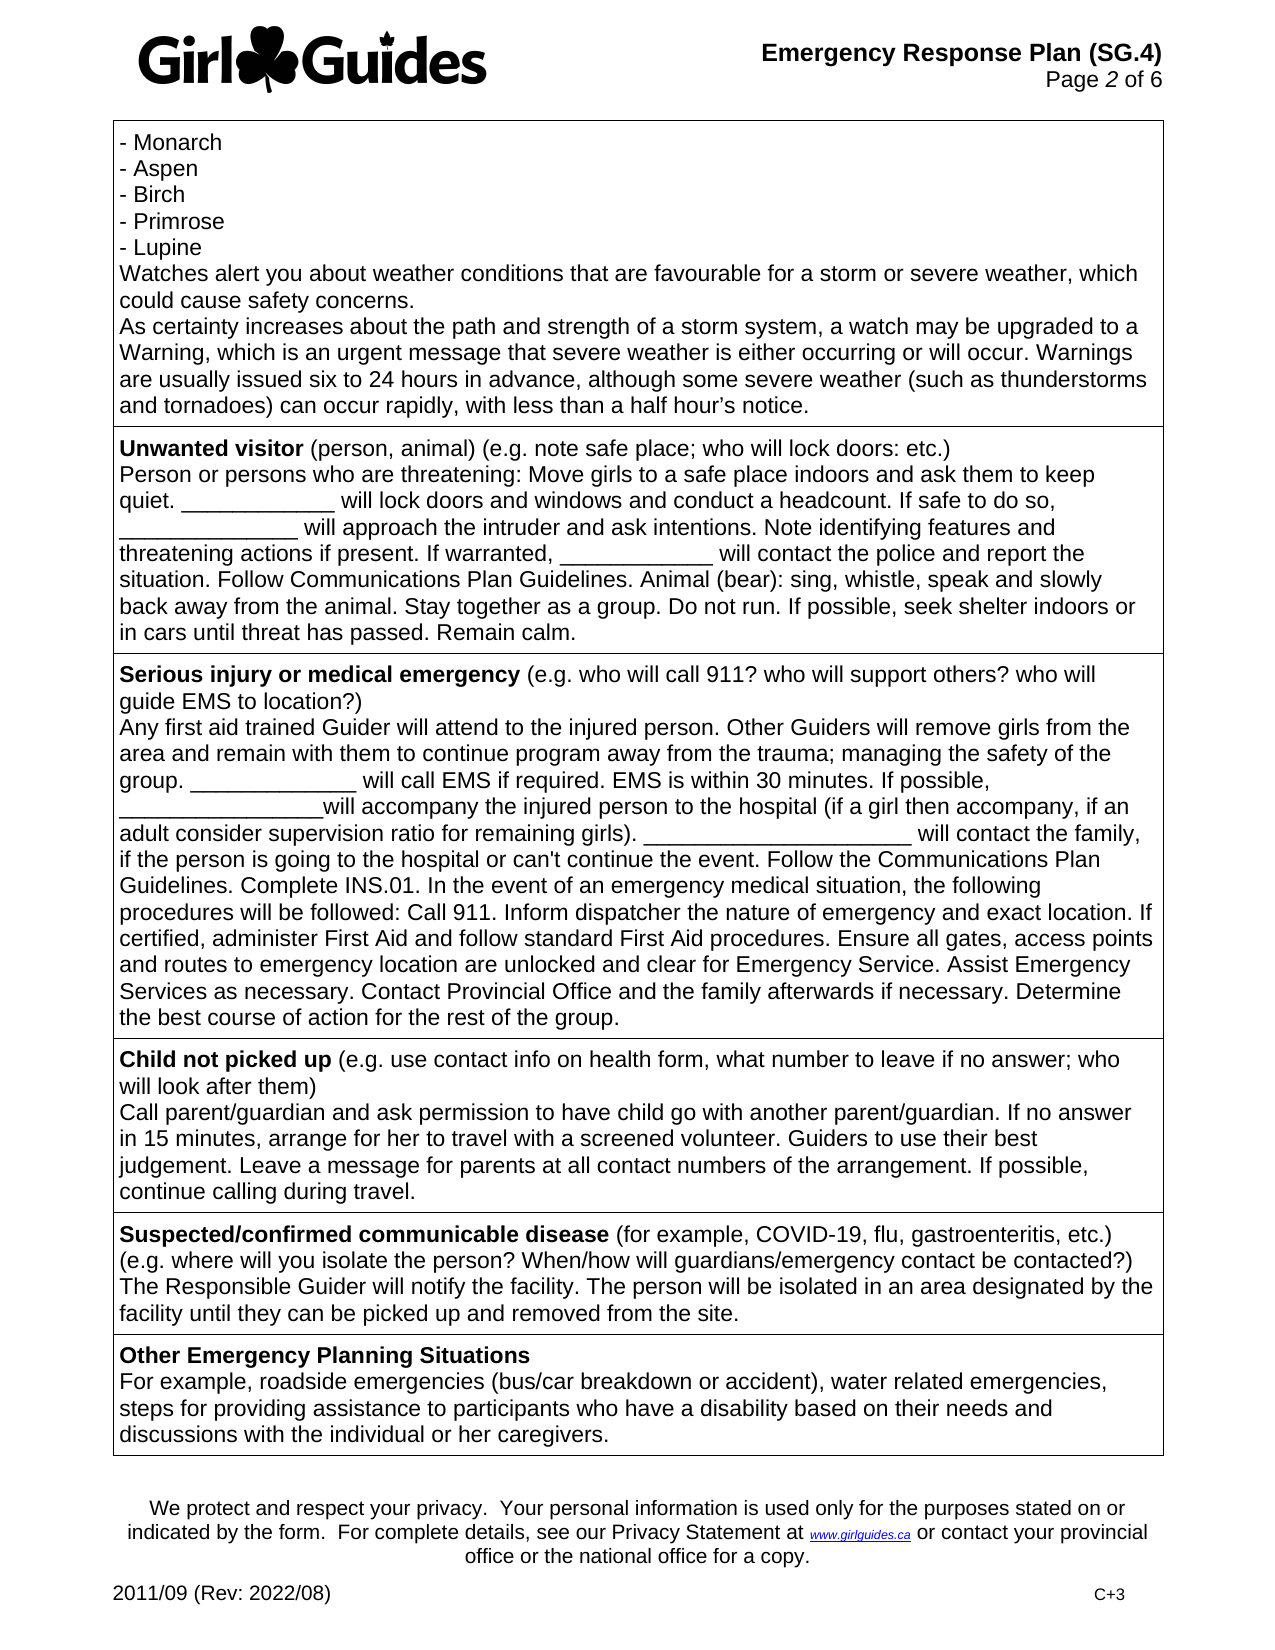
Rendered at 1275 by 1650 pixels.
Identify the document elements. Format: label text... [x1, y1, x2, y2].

table_cell Other Emergency Planning Situations For example, roadside emergencies (bus/car breakdown or accident), water related emergencies, steps for providing assistance to participants who have a disability based on their needs and discussions with the individual or her caregivers. [114, 1335, 1163, 1455]
table_cell Child not picked up (e.g. use contact info on health form, what number to leave if no answer; who will look after them) [114, 1039, 1163, 1212]
picture [130, 18, 494, 97]
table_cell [114, 121, 1163, 426]
table_cell Serious injury or medical emergency (e.g. who will call 911? who will support others? who will guide EMS to location?) [114, 654, 1163, 1038]
table_cell Unwanted visitor (person, animal) (e.g. note safe place; who will lock doors: etc.) [114, 427, 1163, 653]
table_cell Suspected/confirmed communicable disease (for example, COVID-19, flu, gastroenteritis, etc.) (e.g. where will you isolate the person? When/how will guardians/emergency contact be contacted?) [114, 1213, 1163, 1333]
